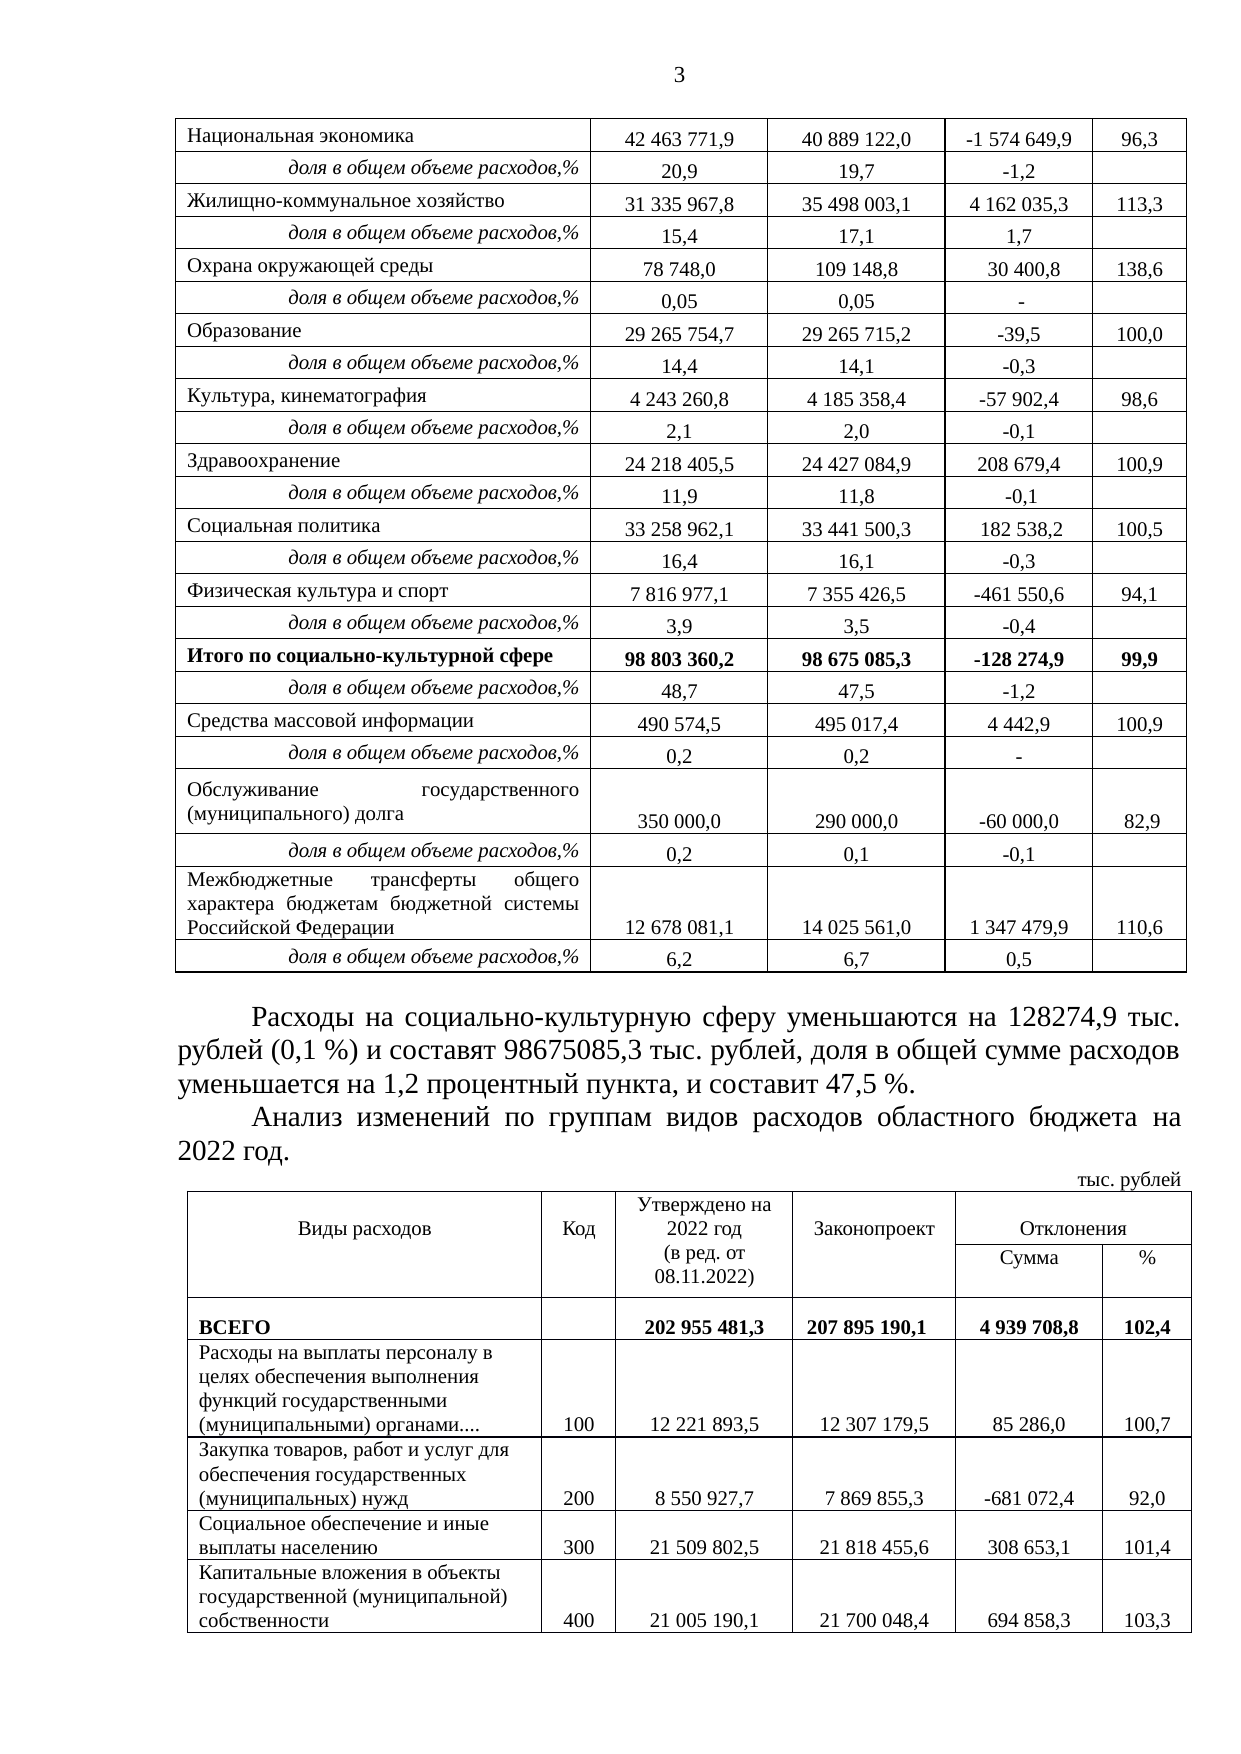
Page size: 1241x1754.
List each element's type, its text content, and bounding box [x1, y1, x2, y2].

table_cell [542, 1298, 615, 1339]
table_cell -681 072,4 [956, 1438, 1102, 1509]
table_cell Охрана окружающей среды [176, 249, 590, 281]
table_cell 92,0 [1103, 1438, 1191, 1509]
table_cell 7 816 977,1 [591, 574, 767, 606]
table_cell Итого по социально-культурной сфере [176, 639, 590, 671]
table_cell - [946, 737, 1092, 768]
table_cell 29 265 715,2 [768, 314, 944, 346]
table_cell 100,9 [1093, 704, 1186, 736]
table_cell 0,5 [946, 940, 1092, 971]
table_cell доля в общем объеме расходов,% [176, 477, 590, 508]
table_cell 21 509 802,5 [616, 1511, 792, 1559]
table_cell Социальное обеспечение и иные выплаты населению [188, 1511, 541, 1559]
table_cell 33 441 500,3 [768, 509, 944, 541]
table_cell 33 258 962,1 [591, 509, 767, 541]
table_cell [1093, 672, 1186, 703]
table_cell [1093, 542, 1186, 573]
table_cell [1093, 737, 1186, 768]
table_cell 495 017,4 [768, 704, 944, 736]
table_cell 7 355 426,5 [768, 574, 944, 606]
table_cell [1093, 412, 1186, 443]
table_cell доля в общем объеме расходов,% [176, 834, 590, 866]
table_cell доля в общем объеме расходов,% [176, 672, 590, 703]
table_cell доля в общем объеме расходов,% [176, 412, 590, 443]
table_cell Физическая культура и спорт [176, 574, 590, 606]
text Анализ изменений по группам видов расходов областного бюджета на 2022 год. [177, 1099, 1181, 1166]
table_cell 98,6 [1093, 379, 1186, 411]
table_cell -1,2 [946, 152, 1092, 183]
table_cell [1093, 607, 1186, 638]
table_cell 290 000,0 [768, 769, 944, 833]
table_cell доля в общем объеме расходов,% [176, 282, 590, 313]
table_cell Социальная политика [176, 509, 590, 541]
table_cell доля в общем объеме расходов,% [176, 737, 590, 768]
table_cell 308 653,1 [956, 1511, 1102, 1559]
table_cell 0,2 [591, 737, 767, 768]
table_cell -0,4 [946, 607, 1092, 638]
table_cell 48,7 [591, 672, 767, 703]
table_cell 103,3 [1103, 1560, 1191, 1632]
table_cell 24 427 084,9 [768, 444, 944, 476]
table_cell доля в общем объеме расходов,% [176, 940, 590, 971]
table_cell -60 000,0 [946, 769, 1092, 833]
text тыс. рублей [177, 1166, 1181, 1191]
table_cell доля в общем объеме расходов,% [176, 542, 590, 573]
table_cell 200 [542, 1438, 615, 1509]
table_cell 7 869 855,3 [793, 1438, 955, 1509]
table_cell 8 550 927,7 [616, 1438, 792, 1509]
table_cell 24 218 405,5 [591, 444, 767, 476]
table_cell [1093, 477, 1186, 508]
text Расходы на социально-культурную сферу уменьшаются на 128274,9 тыс. рублей (0,1 %) и составят 98675085,3 тыс. рублей, доля в общей сумме расходов уменьшается на 1,2 процентный пункта, и составит 47,5 %. [177, 999, 1181, 1099]
table_cell 110,6 [1093, 867, 1186, 939]
table_cell 11,9 [591, 477, 767, 508]
table_cell 14,4 [591, 347, 767, 378]
table_header Отклонения [956, 1192, 1191, 1244]
table_cell доля в общем объеме расходов,% [176, 152, 590, 183]
table_cell [1093, 940, 1186, 971]
table_cell 0,1 [768, 834, 944, 866]
table_cell 21 005 190,1 [616, 1560, 792, 1632]
table_cell -1 574 649,9 [946, 119, 1092, 151]
table_cell 2,0 [768, 412, 944, 443]
table_cell ВСЕГО [188, 1298, 541, 1339]
table_header Код [542, 1192, 615, 1297]
table_cell 30 400,8 [946, 249, 1092, 281]
table_cell 4 185 358,4 [768, 379, 944, 411]
table_cell 31 335 967,8 [591, 184, 767, 216]
table_cell 202 955 481,3 [616, 1298, 792, 1339]
table_cell -0,1 [946, 412, 1092, 443]
table_cell 94,1 [1093, 574, 1186, 606]
table_cell 47,5 [768, 672, 944, 703]
table_cell 15,4 [591, 217, 767, 248]
table_cell 100,0 [1093, 314, 1186, 346]
table_cell 82,9 [1093, 769, 1186, 833]
table_cell Межбюджетные трансферты общего характера бюджетам бюджетной системы Российской Федерации [176, 867, 590, 939]
table_cell 2,1 [591, 412, 767, 443]
table_cell 101,4 [1103, 1511, 1191, 1559]
table_cell 1,7 [946, 217, 1092, 248]
table_cell 100,9 [1093, 444, 1186, 476]
table_cell 17,1 [768, 217, 944, 248]
table_cell -0,3 [946, 542, 1092, 573]
table_cell 300 [542, 1511, 615, 1559]
table_cell 21 700 048,4 [793, 1560, 955, 1632]
table_cell 40 889 122,0 [768, 119, 944, 151]
table_cell 98 803 360,2 [591, 639, 767, 671]
table_cell 0,2 [768, 737, 944, 768]
table_cell 3,9 [591, 607, 767, 638]
table_cell Здравоохранение [176, 444, 590, 476]
table_cell Национальная экономика [176, 119, 590, 151]
table_cell -0,3 [946, 347, 1092, 378]
table_cell 85 286,0 [956, 1340, 1102, 1436]
table_cell 14 025 561,0 [768, 867, 944, 939]
table_cell 21 818 455,6 [793, 1511, 955, 1559]
table_cell -461 550,6 [946, 574, 1092, 606]
table_cell -1,2 [946, 672, 1092, 703]
table_cell Культура, кинематография [176, 379, 590, 411]
table_cell Средства массовой информации [176, 704, 590, 736]
table_cell 138,6 [1093, 249, 1186, 281]
table_header Виды расходов [188, 1192, 541, 1297]
table_cell 29 265 754,7 [591, 314, 767, 346]
table_header Утверждено на 2022 год (в ред. от 08.11.2022) [616, 1192, 792, 1297]
table_cell 100,7 [1103, 1340, 1191, 1436]
table_cell 35 498 003,1 [768, 184, 944, 216]
table_cell 400 [542, 1560, 615, 1632]
table_cell 0,2 [591, 834, 767, 866]
table_cell Жилищно-коммунальное хозяйство [176, 184, 590, 216]
table_cell 3,5 [768, 607, 944, 638]
table_cell [1093, 282, 1186, 313]
table_cell 78 748,0 [591, 249, 767, 281]
table_cell 0,05 [768, 282, 944, 313]
table_cell 694 858,3 [956, 1560, 1102, 1632]
table_cell 208 679,4 [946, 444, 1092, 476]
table_cell [1093, 347, 1186, 378]
table_cell 4 939 708,8 [956, 1298, 1102, 1339]
table_cell доля в общем объеме расходов,% [176, 607, 590, 638]
table_cell 16,4 [591, 542, 767, 573]
table_cell 109 148,8 [768, 249, 944, 281]
table_cell доля в общем объеме расходов,% [176, 347, 590, 378]
table_cell % [1103, 1245, 1191, 1297]
table_cell 100,5 [1093, 509, 1186, 541]
table_cell 19,7 [768, 152, 944, 183]
table_cell Закупка товаров, работ и услуг для обеспечения государственных (муниципальных) нужд [188, 1438, 541, 1509]
table_cell 96,3 [1093, 119, 1186, 151]
table_cell 12 307 179,5 [793, 1340, 955, 1436]
table_cell Расходы на выплаты персоналу в целях обеспечения выполнения функций государственными (муниципальными) органами.... [188, 1340, 541, 1436]
table_cell 102,4 [1103, 1298, 1191, 1339]
table_cell 350 000,0 [591, 769, 767, 833]
table_cell Сумма [956, 1245, 1102, 1297]
table_cell 16,1 [768, 542, 944, 573]
table_header Законопроект [793, 1192, 955, 1297]
table_cell Капитальные вложения в объекты государственной (муниципальной) собственности [188, 1560, 541, 1632]
table_cell 12 221 893,5 [616, 1340, 792, 1436]
table_cell [1093, 217, 1186, 248]
table_cell 6,7 [768, 940, 944, 971]
table_cell 20,9 [591, 152, 767, 183]
table_cell доля в общем объеме расходов,% [176, 217, 590, 248]
table_cell - [946, 282, 1092, 313]
table_cell -39,5 [946, 314, 1092, 346]
table_cell -0,1 [946, 477, 1092, 508]
table_cell 1 347 479,9 [946, 867, 1092, 939]
table_cell 4 243 260,8 [591, 379, 767, 411]
table_cell [1093, 152, 1186, 183]
table_cell 12 678 081,1 [591, 867, 767, 939]
table_cell 42 463 771,9 [591, 119, 767, 151]
table_cell 98 675 085,3 [768, 639, 944, 671]
table_cell 182 538,2 [946, 509, 1092, 541]
table_cell 100 [542, 1340, 615, 1436]
table_cell 207 895 190,1 [793, 1298, 955, 1339]
table_cell [1093, 834, 1186, 866]
table_cell 0,05 [591, 282, 767, 313]
table_cell Образование [176, 314, 590, 346]
table_cell 99,9 [1093, 639, 1186, 671]
table_cell Обслуживание государственного (муниципального) долга [176, 769, 590, 833]
table_cell -57 902,4 [946, 379, 1092, 411]
table_cell -0,1 [946, 834, 1092, 866]
table_cell 6,2 [591, 940, 767, 971]
table_cell 4 162 035,3 [946, 184, 1092, 216]
table_cell 14,1 [768, 347, 944, 378]
table_cell 490 574,5 [591, 704, 767, 736]
table_cell 113,3 [1093, 184, 1186, 216]
table_cell 11,8 [768, 477, 944, 508]
table_cell -128 274,9 [946, 639, 1092, 671]
table_cell 4 442,9 [946, 704, 1092, 736]
